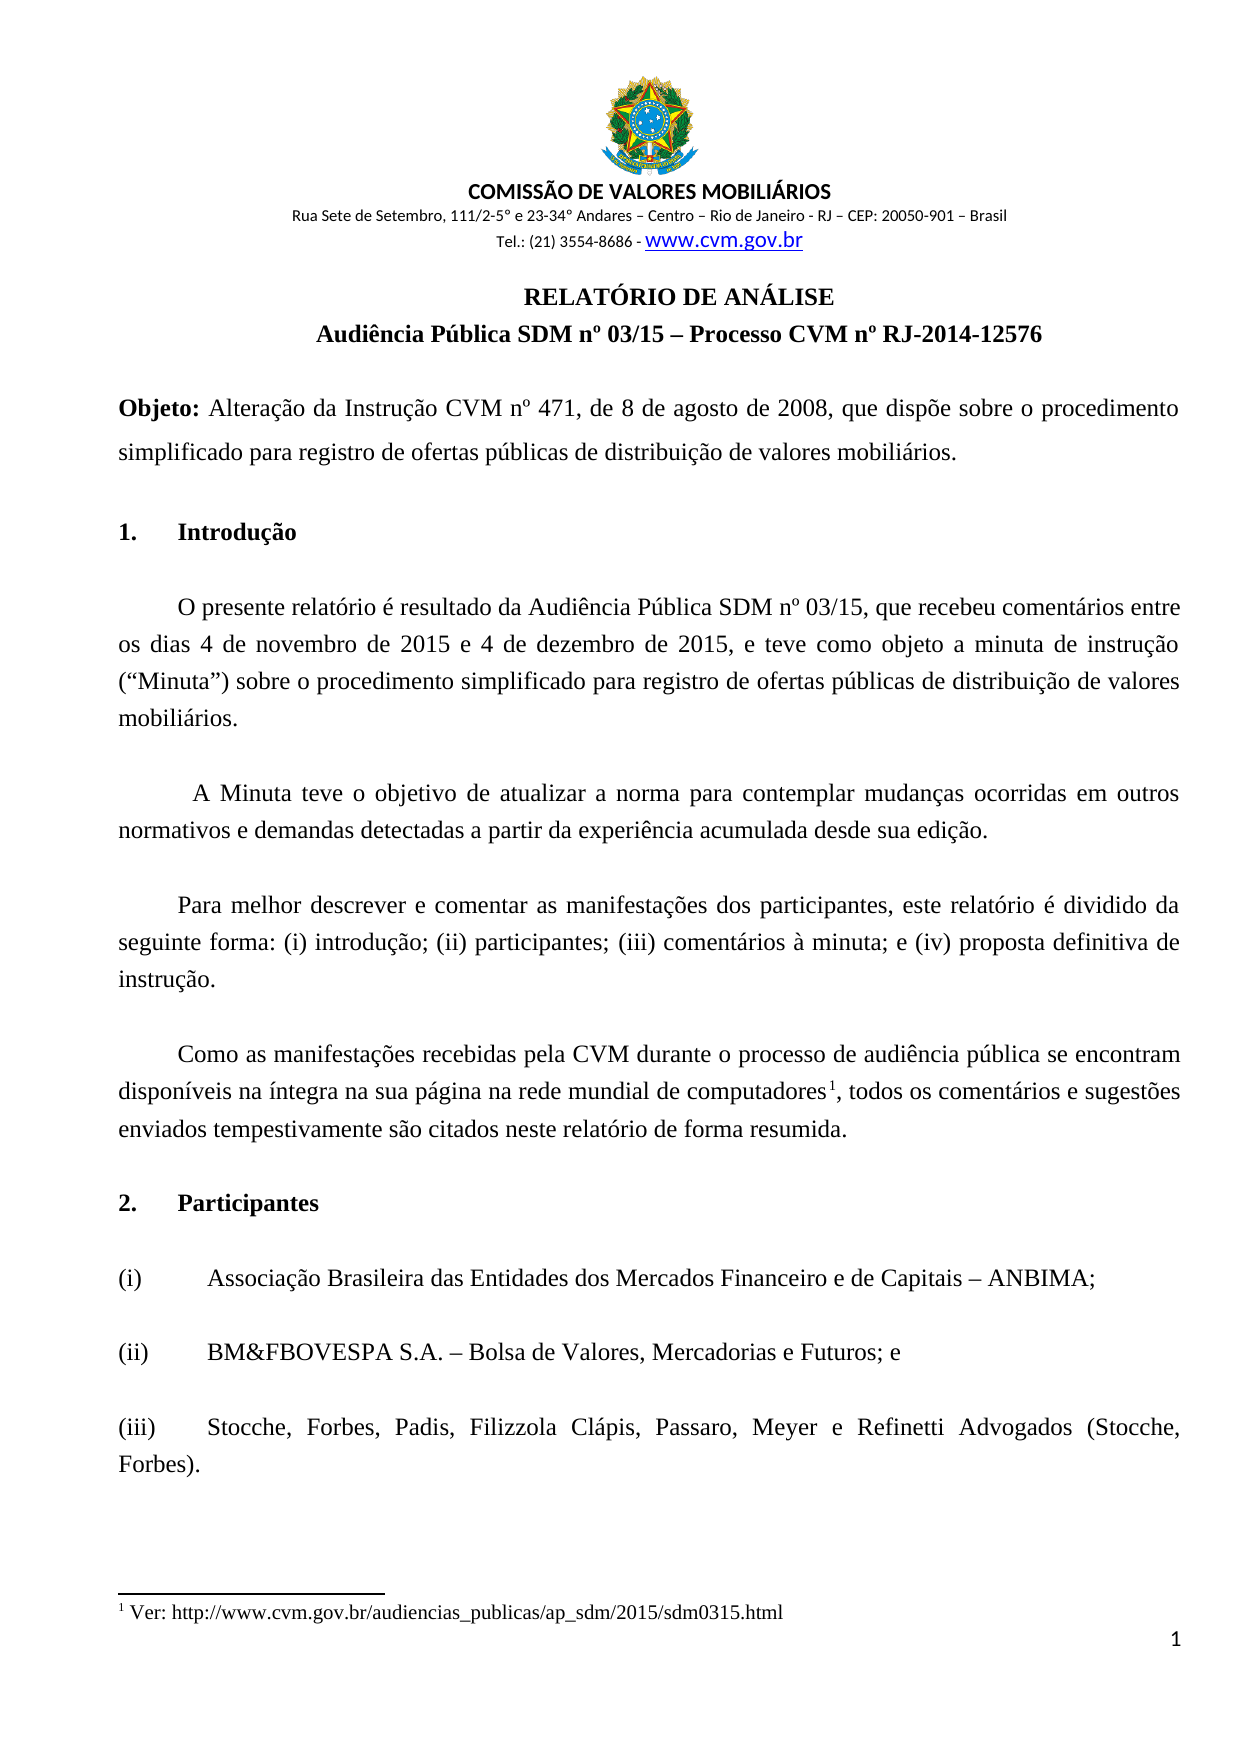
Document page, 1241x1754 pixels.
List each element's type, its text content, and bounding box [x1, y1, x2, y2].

text Como as manifestações recebidas pela CVM durante o processo de audiência pública se encontram disponíveis na íntegra na sua página na rede mundial de computadores, todos os comentários e sugestões enviados tempestivamente são citados neste relatório de forma resumida. [118, 1039, 1181, 1142]
list Stocche, Forbes, Padis, Filizzola Clápis, Passaro, Meyer e Refinetti Advogados (Stocche, Forbes). [118, 1412, 1181, 1478]
list Associação Brasileira das Entidades dos Mercados Financeiro e de Capitais – ANBIMA; [118, 1263, 1181, 1292]
list BM&FBOVESPA S.A. – Bolsa de Valores, Mercadorias e Futuros; e [118, 1337, 1181, 1366]
text A Minuta teve o objetivo de atualizar a norma para contemplar mudanças ocorridas em outros normativos e demandas detectadas a partir da experiência acumulada desde sua edição. [118, 778, 1181, 844]
text RELATÓRIO DE ANÁLISE [118, 282, 1181, 310]
text Para melhor descrever e comentar as manifestações dos participantes, este relatório é dividido da seguinte forma: (i) introdução; (ii) participantes; (iii) comentários à minuta; e (iv) proposta definitiva de instrução. [118, 890, 1181, 993]
picture [597, 73, 702, 178]
text Audiência Pública SDM nº 03/15 – Processo CVM nº RJ-2014-12576 [118, 319, 1181, 348]
text O presente relatório é resultado da Audiência Pública SDM nº 03/15, que recebeu comentários entre os dias 4 de novembro de 2015 e 4 de dezembro de 2015, e teve como objeto a minuta de instrução (“Minuta”) sobre o procedimento simplificado para registro de ofertas públicas de distribuição de valores mobiliários. [118, 592, 1181, 732]
list Participantes [118, 1188, 1181, 1217]
list Introdução [118, 517, 1181, 546]
title Objeto: Alteração da Instrução CVM nº 471, de 8 de agosto de 2008, que dispõe sobre o procedimento simplificado para registro de ofertas públicas de distribuição de valores mobiliários. [118, 393, 1181, 465]
